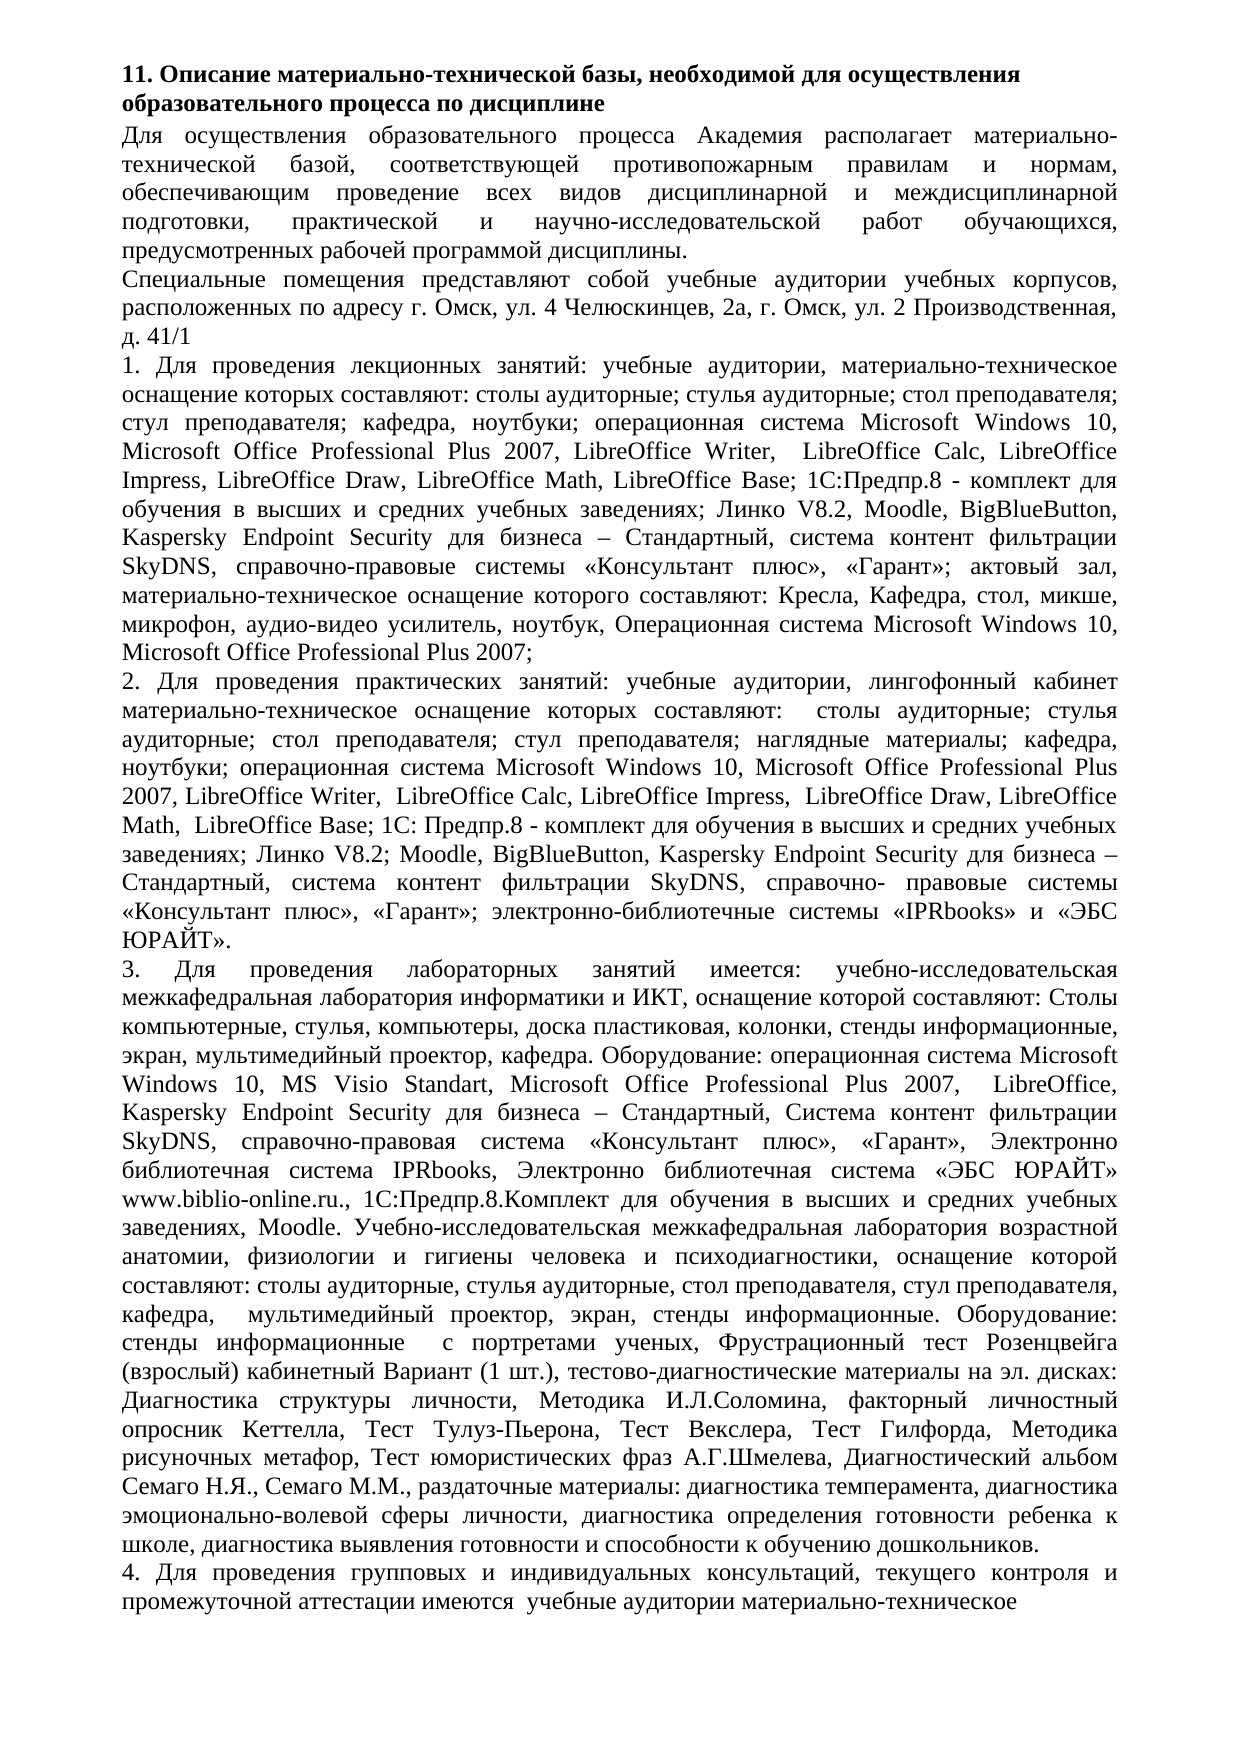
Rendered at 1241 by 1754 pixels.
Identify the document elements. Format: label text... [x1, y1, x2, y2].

table_header 11. Описание материально-технической базы, необходимой для осуществления образовательного процесса по дисциплине [118, 59, 1122, 120]
table_cell Для осуществления образовательного процесса Академия располагает материально- технической базой, соответствующей противопожарным правилам и нормам, обеспечивающим проведение всех видов дисциплинарной и междисциплинарной подготовки, практической и научно-исследовательской работ обучающихся, предусмотренных рабочей программой дисциплины. Специальные помещения представляют собой учебные аудитории учебных корпусов, расположенных по адресу г. Омск, ул. 4 Челюскинцев, 2а, г. Омск, ул. 2 Производственная, д. 41/1 1. Для проведения лекционных занятий: учебные аудитории, материально-техническое оснащение которых составляют: столы аудиторные; стулья аудиторные; стол преподавателя; стул преподавателя; кафедра, ноутбуки; операционная система Microsoft Windows 10, Microsoft Office Professional Plus 2007, LibreOffice Writer, LibreOffice Calc, LibreOffice Impress, LibreOffice Draw, LibreOffice Math, LibreOffice Base; 1С:Предпр.8 - комплект для обучения в высших и средних учебных заведениях; Линко V8.2, Moodle, BigBlueButton, Kaspersky Endpoint Security для бизнеса – Стандартный, система контент фильтрации SkyDNS, справочно-правовые системы «Консультант плюс», «Гарант»; актовый зал, материально-техническое оснащение которого составляют: Кресла, Кафедра, стол, микше, микрофон, аудио-видео усилитель, ноутбук, Операционная система Microsoft Windows 10, Microsoft Office Professional Plus 2007; 2. Для проведения практических занятий: учебные аудитории, лингофонный кабинет материально-техническое оснащение которых составляют: столы аудиторные; стулья аудиторные; стол преподавателя; стул преподавателя; наглядные материалы; кафедра, ноутбуки; операционная система Microsoft Windows 10, Microsoft Office Professional Plus 2007, LibreOffice Writer, LibreOffice Calc, LibreOffice Impress, LibreOffice Draw, LibreOffice Math, LibreOffice Base; 1С: Предпр.8 - комплект для обучения в высших и средних учебных заведениях; Линко V8.2; Moodle, BigBlueButton, Kaspersky Endpoint Security для бизнеса – Стандартный, система контент фильтрации SkyDNS, справочно- правовые системы «Консультант плюс», «Гарант»; электронно-библиотечные системы «IPRbooks» и «ЭБС ЮРАЙТ». 3. Для проведения лабораторных занятий имеется: учебно-исследовательская межкафедральная лаборатория информатики и ИКТ, оснащение которой составляют: Столы компьютерные, стулья, компьютеры, доска пластиковая, колонки, стенды информационные, экран, мультимедийный проектор, кафедра. Оборудование: операционная система Microsoft Windows 10, MS Visio Standart, Microsoft Office Professional Plus 2007, LibreOffice, Kaspersky Endpoint Security для бизнеса – Стандартный, Система контент фильтрации SkyDNS, справочно-правовая система «Консультант плюс», «Гарант», Электронно библиотечная система IPRbooks, Электронно библиотечная система «ЭБС ЮРАЙТ» www.biblio-online.ru., 1С:Предпр.8.Комплект для обучения в высших и средних учебных заведениях, Moodle. Учебно-исследовательская межкафедральная лаборатория возрастной анатомии, физиологии и гигиены человека и психодиагностики, оснащение которой составляют: столы аудиторные, стулья аудиторные, стол преподавателя, стул преподавателя, кафедра, мультимедийный проектор, экран, стенды информационные. Оборудование: стенды информационные с портретами ученых, Фрустрационный тест Розенцвейга (взрослый) кабинетный Вариант (1 шт.), тестово-диагностические материалы на эл. дисках: Диагностика структуры личности, Методика И.Л.Соломина, факторный личностный опросник Кеттелла, Тест Тулуз-Пьерона, Тест Векслера, Тест Гилфорда, Методика рисуночных метафор, Тест юмористических фраз А.Г.Шмелева, Диагностический альбом Семаго Н.Я., Семаго М.М., раздаточные материалы: диагностика темперамента, диагностика эмоционально-волевой сферы личности, диагностика определения готовности ребенка к школе, диагностика выявления готовности и способности к обучению дошкольников. 4. Для проведения групповых и индивидуальных консультаций, текущего контроля и промежуточной аттестации имеются учебные аудитории материально-техническое [118, 120, 1122, 1641]
